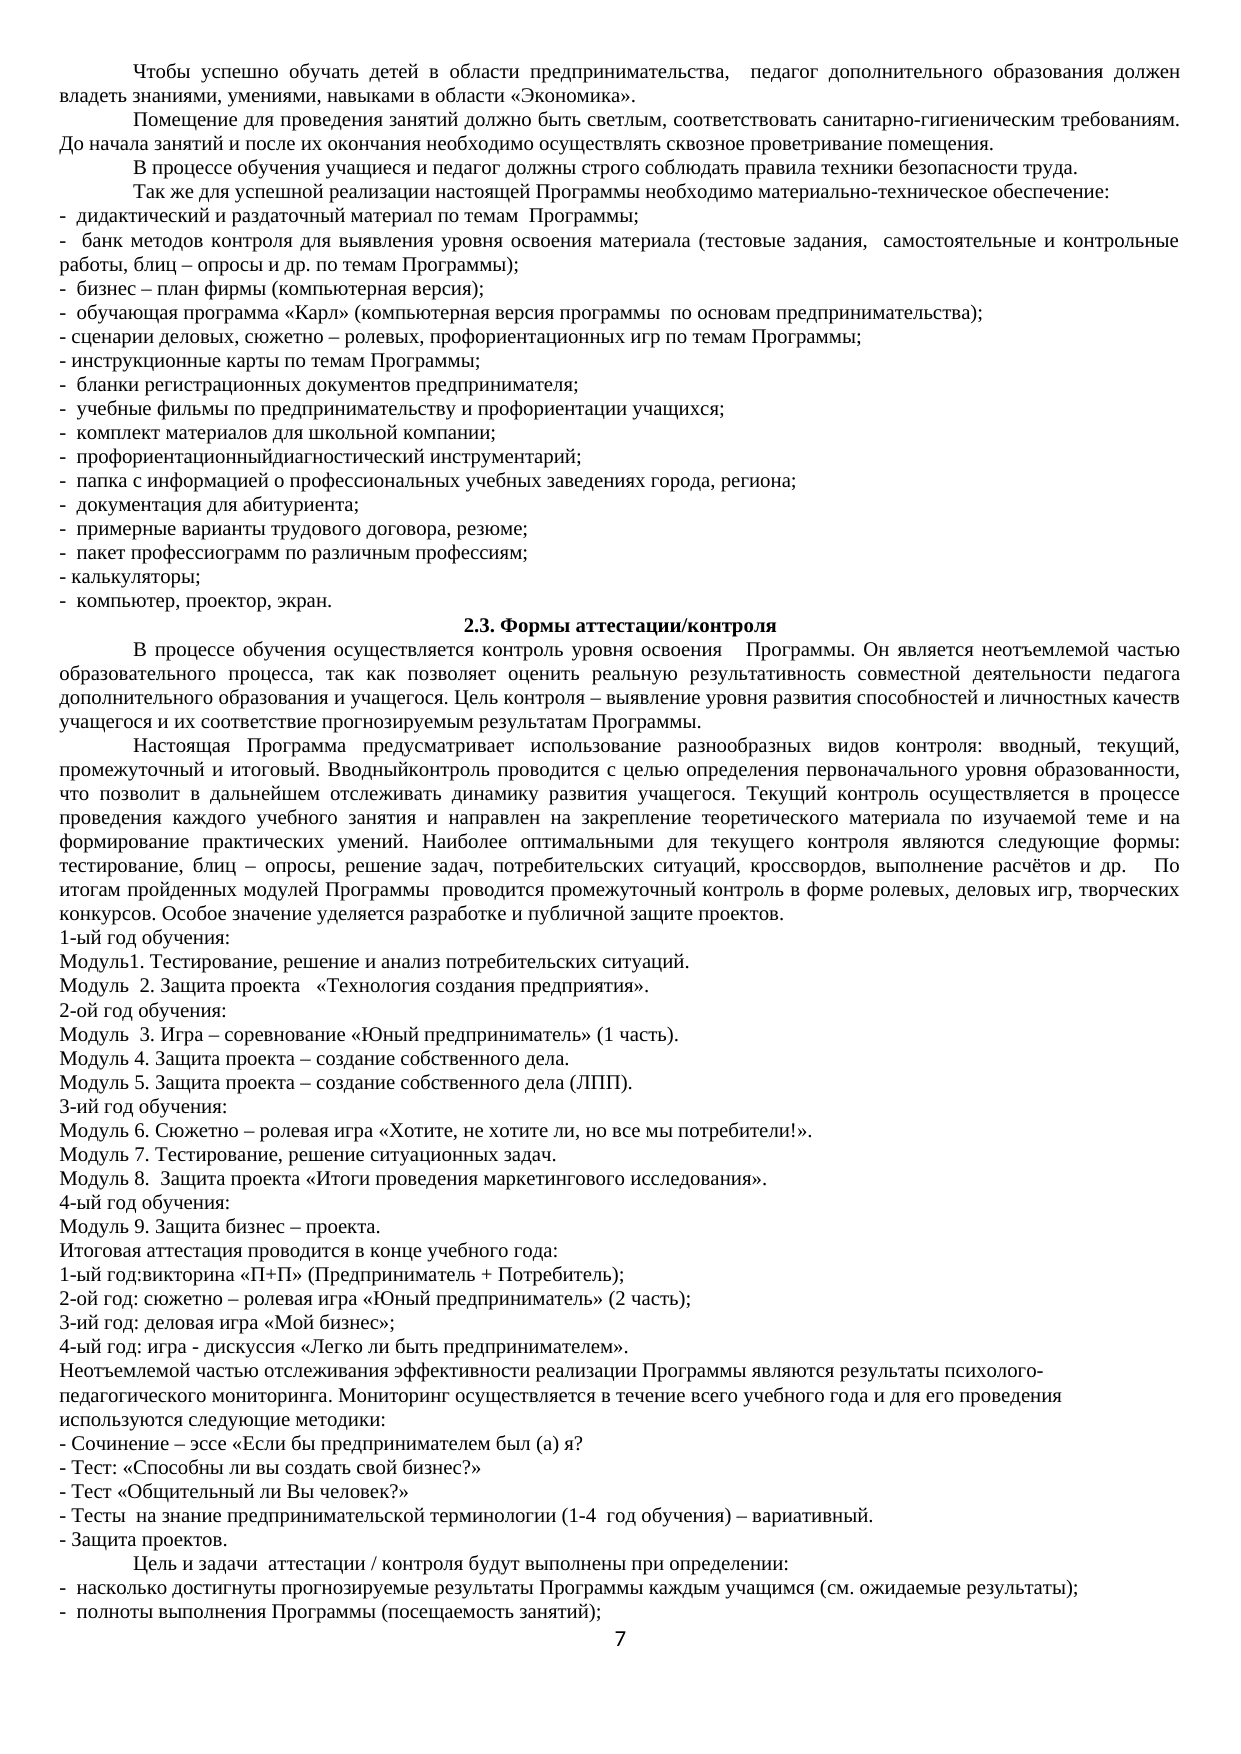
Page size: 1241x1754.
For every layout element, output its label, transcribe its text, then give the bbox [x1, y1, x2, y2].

text 4-ый год обучения: [59, 1190, 1181, 1214]
text - документация для абитуриента; [59, 492, 1181, 516]
text В процессе обучения учащиеся и педагог должны строго соблюдать правила техники безопасности труда. [59, 155, 1181, 179]
text - банк методов контроля для выявления уровня освоения материала (тестовые задания, самостоятельные и контрольные работы, блиц – опросы и др. по темам Программы); [59, 227, 1181, 276]
text 1-ый год обучения: [59, 925, 1181, 949]
text - Тесты на знание предпринимательской терминологии (1-4 год обучения) – вариативный. [59, 1503, 1181, 1527]
text 3-ий год: деловая игра «Мой бизнес»; [59, 1310, 1181, 1334]
text - примерные варианты трудового договора, резюме; [59, 516, 1181, 540]
text Неотъемлемой частью отслеживания эффективности реализации Программы являются результаты психолого-педагогического мониторинга. Мониторинг осуществляется в течение всего учебного года и для его проведения используются следующие методики: [59, 1358, 1181, 1431]
text Настоящая Программа предусматривает использование разнообразных видов контроля: вводный, текущий, промежуточный и итоговый. Вводныйконтроль проводится с целью определения первоначального уровня образованности, что позволит в дальнейшем отслеживать динамику развития учащегося. Текущий контроль осуществляется в процессе проведения каждого учебного занятия и направлен на закрепление теоретического материала по изучаемой теме и на формирование практических умений. Наиболее оптимальными для текущего контроля являются следующие формы: тестирование, блиц – опросы, решение задач, потребительских ситуаций, кроссвордов, выполнение расчётов и др. По итогам пройденных модулей Программы проводится промежуточный контроль в форме ролевых, деловых игр, творческих конкурсов. Особое значение уделяется разработке и публичной защите проектов. [59, 733, 1181, 925]
text - инструкционные карты по темам Программы; [59, 348, 1181, 372]
text - компьютер, проектор, экран. [59, 588, 1181, 612]
text Модуль 7. Тестирование, решение ситуационных задач. [59, 1142, 1181, 1166]
text - полноты выполнения Программы (посещаемость занятий); [59, 1599, 1181, 1623]
text Модуль 9. Защита бизнес – проекта. [59, 1214, 1181, 1238]
text 3-ий год обучения: [59, 1094, 1181, 1118]
text 2-ой год: сюжетно – ролевая игра «Юный предприниматель» (2 часть); [59, 1286, 1181, 1310]
text - Защита проектов. [59, 1527, 1181, 1551]
text - профориентационныйдиагностический инструментарий; [59, 444, 1181, 468]
text 4-ый год: игра - дискуссия «Легко ли быть предпринимателем». [59, 1334, 1181, 1358]
text Модуль 3. Игра – соревнование «Юный предприниматель» (1 часть). [59, 1022, 1181, 1046]
text - папка с информацией о профессиональных учебных заведениях города, региона; [59, 468, 1181, 492]
text Модуль1. Тестирование, решение и анализ потребительских ситуаций. [59, 949, 1181, 973]
text - сценарии деловых, сюжетно – ролевых, профориентационных игр по темам Программы; [59, 324, 1181, 348]
text - Тест «Общительный ли Вы человек?» [59, 1479, 1181, 1503]
text - учебные фильмы по предпринимательству и профориентации учащихся; [59, 396, 1181, 420]
text Модуль 2. Защита проекта «Технология создания предприятия». [59, 973, 1181, 997]
text Чтобы успешно обучать детей в области предпринимательства, педагог дополнительного образования должен владеть знаниями, умениями, навыками в области «Экономика». [59, 59, 1181, 107]
text - комплект материалов для школьной компании; [59, 420, 1181, 444]
text Модуль 6. Сюжетно – ролевая игра «Хотите, не хотите ли, но все мы потребители!». [59, 1118, 1181, 1142]
text - калькуляторы; [59, 564, 1181, 588]
text Цель и задачи аттестации / контроля будут выполнены при определении: [59, 1551, 1181, 1575]
text Так же для успешной реализации настоящей Программы необходимо материально-техническое обеспечение: [59, 179, 1181, 203]
text - бизнес – план фирмы (компьютерная версия); [59, 276, 1181, 300]
text Модуль 8. Защита проекта «Итоги проведения маркетингового исследования». [59, 1166, 1181, 1190]
text 1-ый год:викторина «П+П» (Предприниматель + Потребитель); [59, 1262, 1181, 1286]
text 2-ой год обучения: [59, 997, 1181, 1022]
text В процессе обучения осуществляется контроль уровня освоения Программы. Он является неотъемлемой частью образовательного процесса, так как позволяет оценить реальную результативность совместной деятельности педагога дополнительного образования и учащегося. Цель контроля – выявление уровня развития способностей и личностных качеств учащегося и их соответствие прогнозируемым результатам Программы. [59, 637, 1181, 733]
text Модуль 4. Защита проекта – создание собственного дела. [59, 1046, 1181, 1070]
text - пакет профессиограмм по различным профессиям; [59, 540, 1181, 564]
text - насколько достигнуты прогнозируемые результаты Программы каждым учащимся (см. ожидаемые результаты); [59, 1575, 1181, 1599]
text - дидактический и раздаточный материал по темам Программы; [59, 203, 1181, 227]
text - Тест: «Способны ли вы создать свой бизнес?» [59, 1455, 1181, 1479]
text Помещение для проведения занятий должно быть светлым, соответствовать санитарно-гигиеническим требованиям. До начала занятий и после их окончания необходимо осуществлять сквозное проветривание помещения. [59, 107, 1181, 155]
text Итоговая аттестация проводится в конце учебного года: [59, 1238, 1181, 1262]
text Модуль 5. Защита проекта – создание собственного дела (ЛПП). [59, 1070, 1181, 1094]
text 2.3. Формы аттестации/контроля [59, 612, 1181, 637]
text - бланки регистрационных документов предпринимателя; [59, 372, 1181, 396]
text - обучающая программа «Карл» (компьютерная версия программы по основам предпринимательства); [59, 300, 1181, 324]
text - Сочинение – эссе «Если бы предпринимателем был (а) я? [59, 1431, 1181, 1455]
